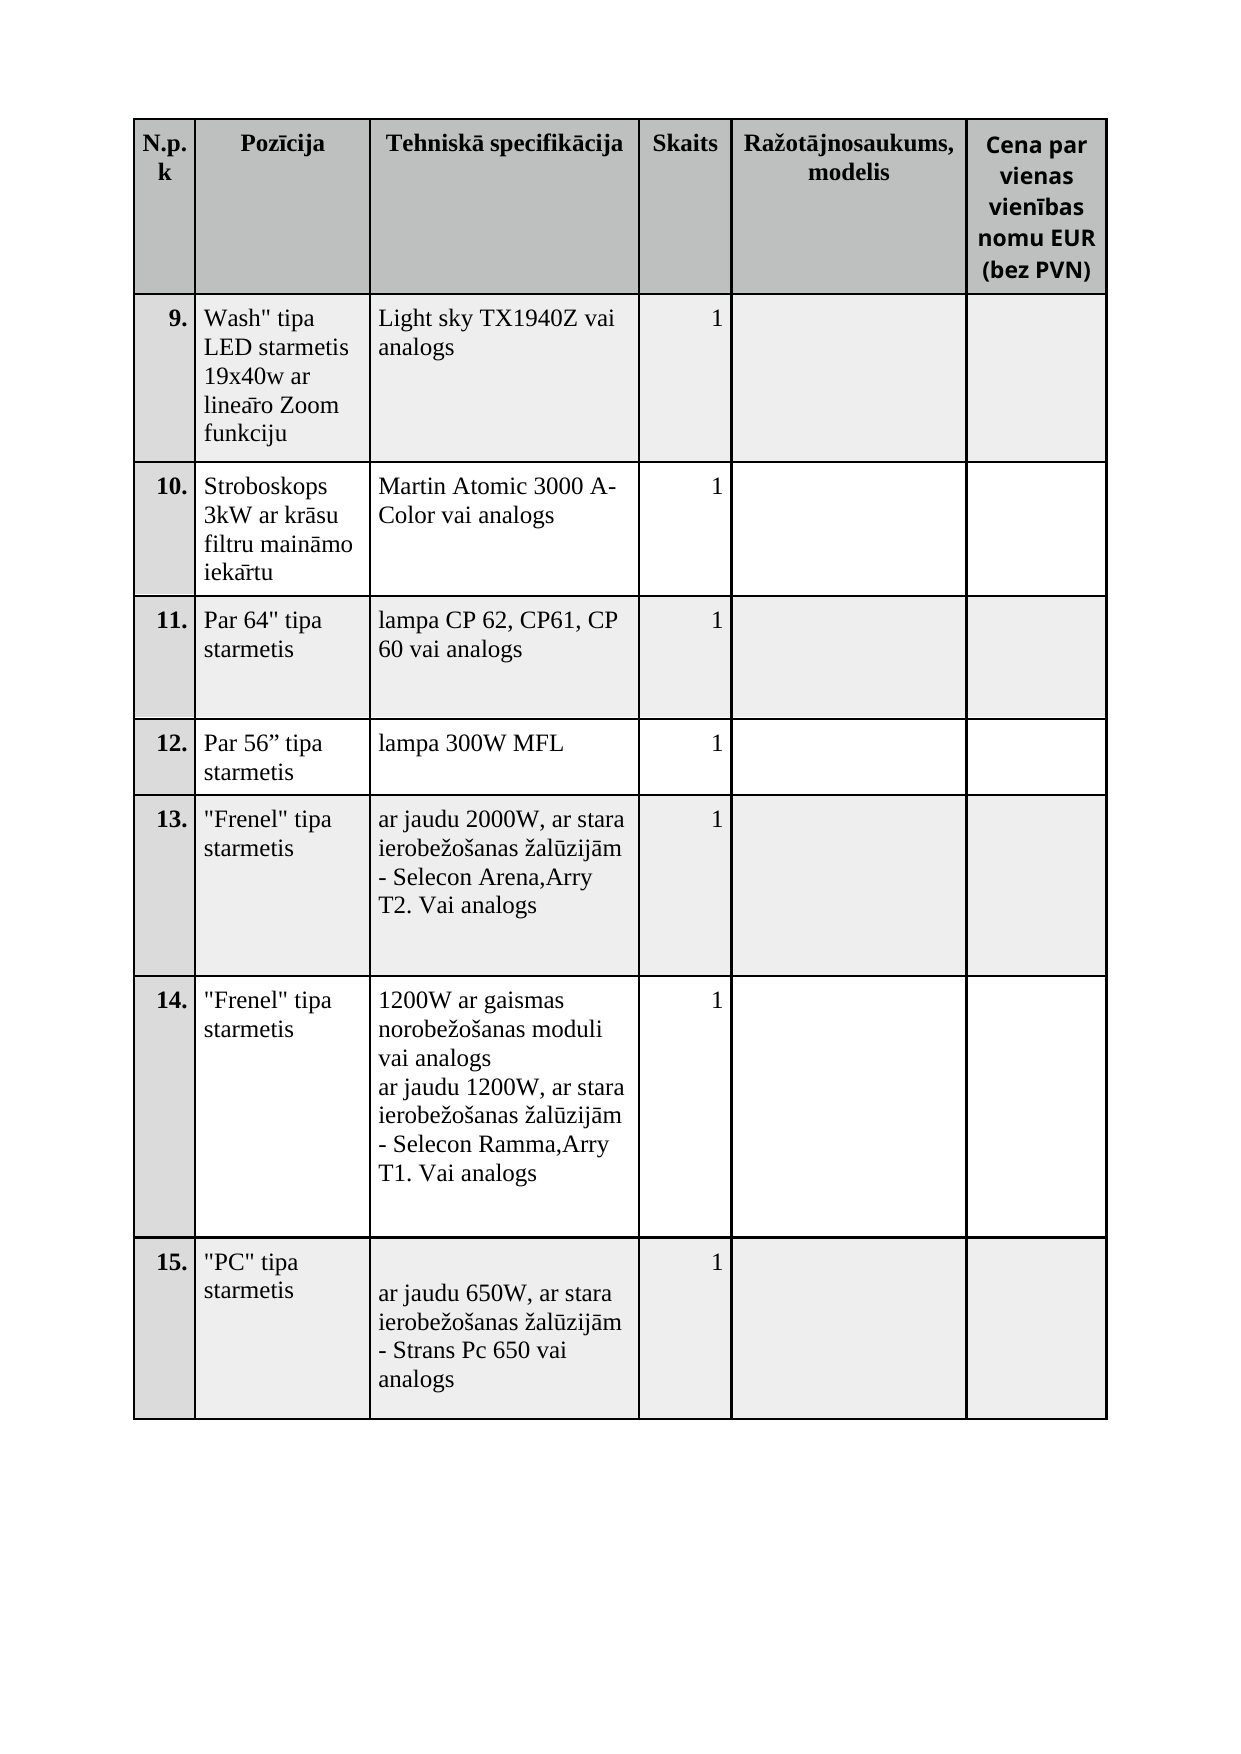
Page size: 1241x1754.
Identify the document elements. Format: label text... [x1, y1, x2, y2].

table_header Skaits [640, 120, 730, 293]
table_header N.p.k [135, 120, 194, 293]
table_cell [733, 796, 965, 975]
table_cell Stroboskops 3kW ar krāsu filtru maināmo iekārtu [196, 463, 369, 594]
table_cell 1 [640, 796, 730, 975]
table_cell [733, 977, 965, 1236]
table_cell 1 [640, 295, 730, 461]
table_cell 9. [135, 295, 194, 461]
table_cell 13. [135, 796, 194, 975]
table_cell [968, 1239, 1105, 1418]
table_header Cena par vienas vienības nomu EUR (bez PVN) [968, 120, 1105, 293]
table_cell 11. [135, 597, 194, 717]
table_header Ražotājnosaukums,modelis [733, 120, 965, 293]
table_cell "Frenel" tipa starmetis [196, 796, 369, 975]
table_cell 1 [640, 1239, 730, 1418]
table_cell ar jaudu 650W, ar stara ierobežošanas žalūzijām - Strans Pc 650 vai analogs [371, 1239, 638, 1418]
table_cell [968, 796, 1105, 975]
table_header Tehniskā specifikācija [371, 120, 638, 293]
table_cell 14. [135, 977, 194, 1236]
table_cell 1 [640, 463, 730, 594]
table_cell 1200W ar gaismas norobežošanas moduli vai analogs ar jaudu 1200W, ar stara ierobežošanas žalūzijām - Selecon Ramma,Arry T1. Vai analogs [371, 977, 638, 1236]
table_cell Martin Atomic 3000 A-Color vai analogs [371, 463, 638, 594]
table_header Pozīcija [196, 120, 369, 293]
table_cell 12. [135, 720, 194, 794]
table_cell 15. [135, 1239, 194, 1418]
table_cell "PC" tipa starmetis [196, 1239, 369, 1418]
table_cell [968, 977, 1105, 1236]
table_cell 10. [135, 463, 194, 594]
table_cell [733, 597, 965, 717]
table_cell 1 [640, 597, 730, 717]
table_cell 1 [640, 720, 730, 794]
table_cell Par 56” tipa starmetis [196, 720, 369, 794]
table_cell [733, 463, 965, 594]
table_cell [968, 597, 1105, 717]
table_cell [968, 295, 1105, 461]
table_cell ar jaudu 2000W, ar stara ierobežošanas žalūzijām - Selecon Arena,Arry T2. Vai analogs [371, 796, 638, 975]
table_cell Wash" tipa LED starmetis 19x40w ar lineāro Zoom funkciju [196, 295, 369, 461]
table_cell 1 [640, 977, 730, 1236]
table_cell Light sky TX1940Z vai analogs [371, 295, 638, 461]
table_cell [733, 295, 965, 461]
table_cell [968, 720, 1105, 794]
table_cell [733, 1239, 965, 1418]
table_cell Par 64" tipa starmetis [196, 597, 369, 717]
table_cell lampa CP 62, CP61, CP 60 vai analogs [371, 597, 638, 717]
table_cell lampa 300W MFL [371, 720, 638, 794]
table_cell [968, 463, 1105, 594]
table_cell [733, 720, 965, 794]
table_cell "Frenel" tipa starmetis [196, 977, 369, 1236]
